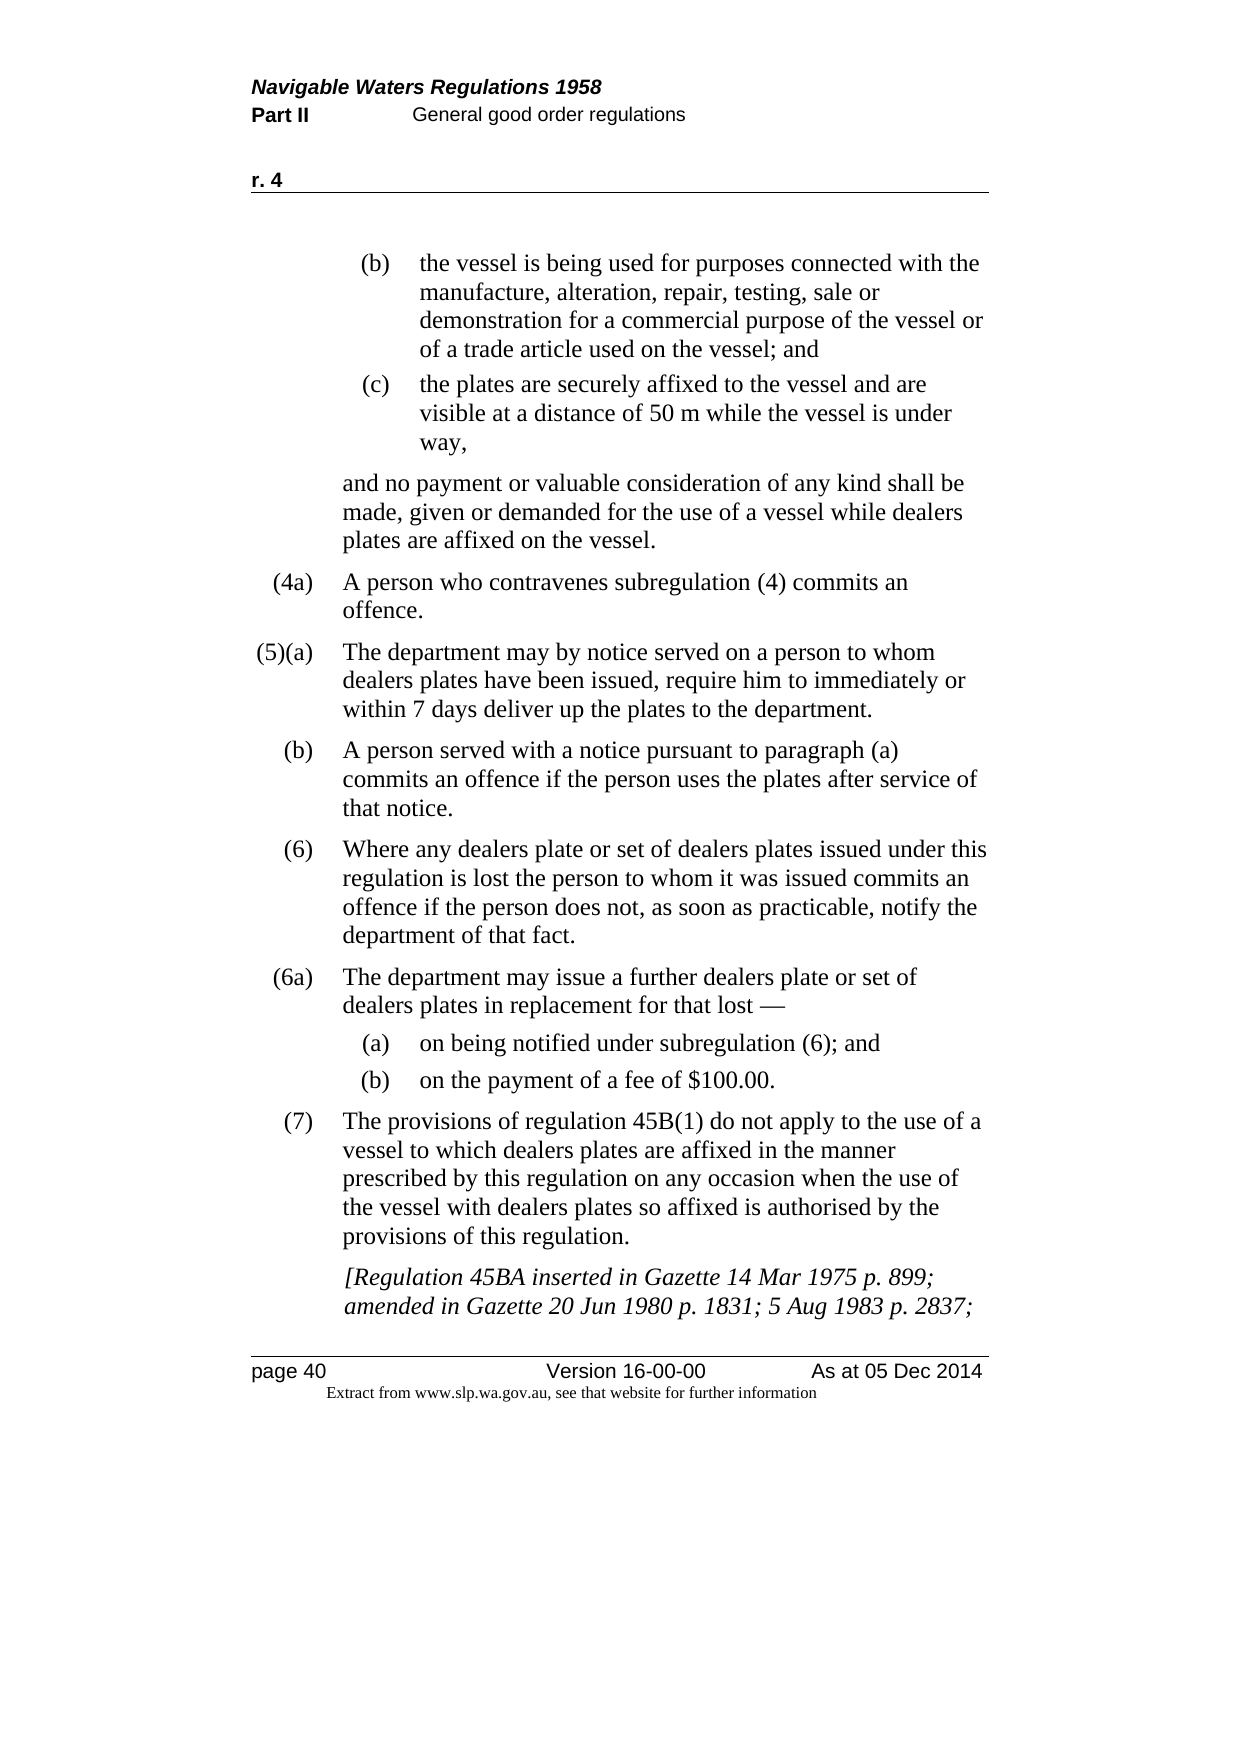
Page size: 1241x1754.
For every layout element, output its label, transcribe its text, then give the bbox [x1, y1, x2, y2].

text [251, 1262, 989, 1320]
text (b) A person served with a notice pursuant to paragraph (a) commits an offence if the person uses the plates after service of that notice. [251, 736, 989, 822]
text (b) on the payment of a fee of $100.00. [251, 1065, 989, 1093]
text (a) on being notified under subregulation (6); and [251, 1028, 989, 1056]
text (6) Where any dealers plate or set of dealers plates issued under this regulation is lost the person to whom it was issued commits an offence if the person does not, as soon as practicable, notify the department of that fact. [251, 834, 989, 949]
text and no payment or valuable consideration of any kind shall be made, given or demanded for the use of a vessel while dealers plates are affixed on the vessel. [251, 468, 989, 554]
text (6a) The department may issue a further dealers plate or set of dealers plates in replacement for that lost — [251, 962, 989, 1019]
text (4a) A person who contravenes subregulation (4) commits an offence. [251, 567, 989, 624]
text (7) The provisions of regulation 45B(1) do not apply to the use of a vessel to which dealers plates are affixed in the manner prescribed by this regulation on any occasion when the use of the vessel with dealers plates so affixed is authorised by the provisions of this regulation. [251, 1106, 989, 1250]
text (b) the vessel is being used for purposes connected with the manufacture, alteration, repair, testing, sale or demonstration for a commercial purpose of the vessel or of a trade article used on the vessel; and [251, 248, 989, 363]
text (5)(a) The department may by notice served on a person to whom dealers plates have been issued, require him to immediately or within 7 days deliver up the plates to the department. [251, 637, 989, 723]
text (c) the plates are securely affixed to the vessel and are visible at a distance of 50 m while the vessel is under way, [251, 369, 989, 456]
